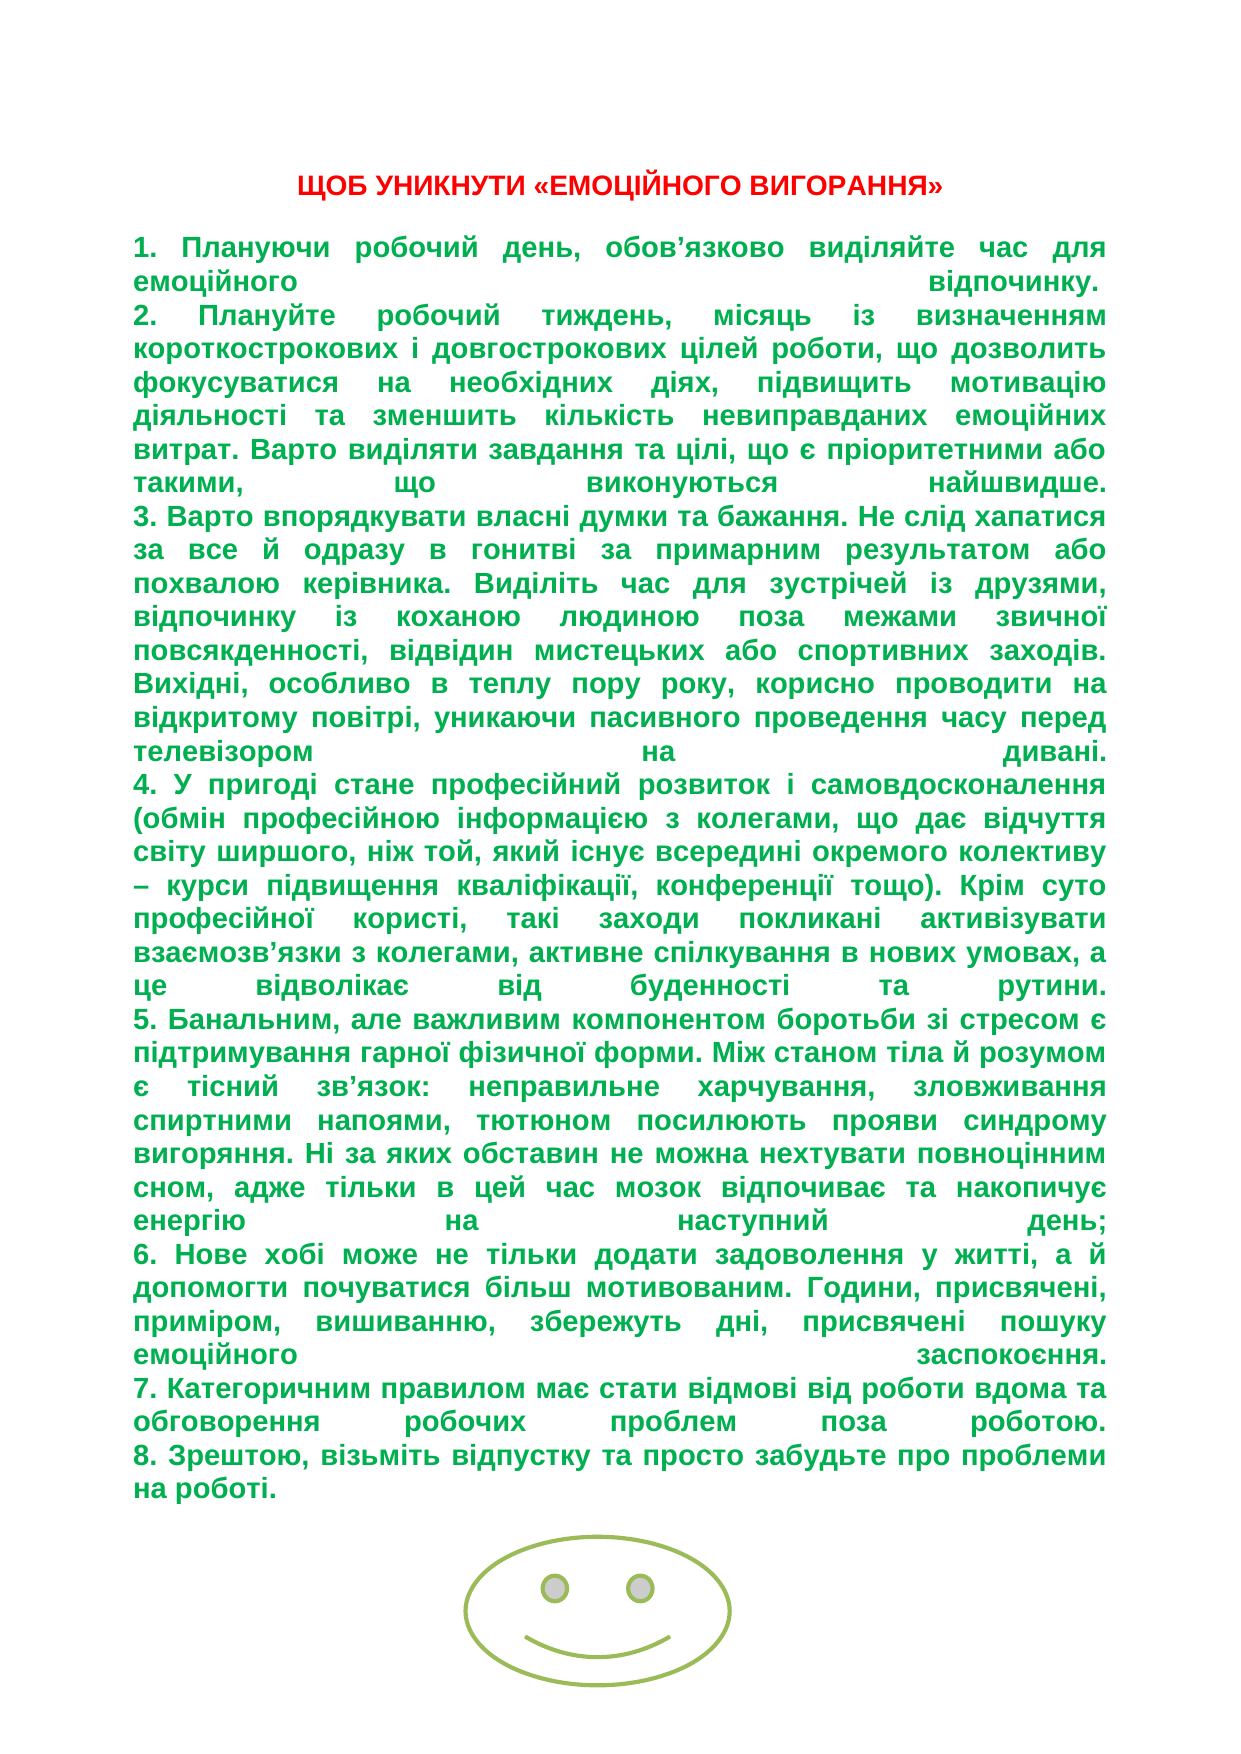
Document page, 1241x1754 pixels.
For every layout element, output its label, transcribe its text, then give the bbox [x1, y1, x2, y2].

subtitle 1. Плануючи робочий день, обов’язково виділяйте час для емоційного відпочинку. 2. Плануйте робочий тиждень, місяць із визначенням короткострокових і довгострокових цілей роботи, що дозволить фокусуватися на необхідних діях, підвищить мотивацію діяльності та зменшить кількість невиправданих емоційних витрат. Варто виділяти завдання та цілі, що є пріоритетними або такими, що виконуються найшвидше. 3. Варто впорядкувати власні думки та бажання. Не слід хапатися за все й одразу в гонитві за примарним результатом або похвалою керівника. Виділіть час для зустрічей із друзями, відпочинку із коханою людиною поза межами звичної повсякденності, відвідин мистецьких або спортивних заходів. Вихідні, особливо в теплу пору року, корисно проводити на відкритому повітрі, уникаючи пасивного проведення часу перед телевізором на дивані. 4. У пригоді стане професійний розвиток і самовдосконалення (обмін професійною інформацією з колегами, що дає відчуття світу ширшого, ніж той, який існує всередині окремого колективу – курси підвищення кваліфікації, конференції тощо). Крім суто професійної користі, такі заходи покликані активізувати взаємозв’язки з колегами, активне спілкування в нових умовах, а це відволікає від буденності та рутини. 5. Банальним, але важливим компонентом боротьби зі стресом є підтримування гарної фізичної форми. Між станом тіла й розумом є тісний зв’язок: неправильне харчування, зловживання спиртними напоями, тютюном посилюють прояви синдрому вигоряння. Ні за яких обставин не можна нехтувати повноцінним сном, адже тільки в цей час мозок відпочиває та накопичує енергію на наступний день; 6. Нове хобі може не тільки додати задоволення у житті, а й допомогти почуватися більш мотивованим. Години, присвячені, приміром, вишиванню, збережуть дні, присвячені пошуку емоційного заспокоєння. 7. Категоричним правилом має стати відмові від роботи вдома та обговорення робочих проблем поза роботою. 8. Зрештою, візьміть відпустку та просто забудьте про проблеми на роботі. [133, 230, 1107, 1505]
subtitle ЩОБ УНИКНУТИ «ЕМОЦІЙНОГО ВИГОРАННЯ» [133, 169, 1107, 201]
